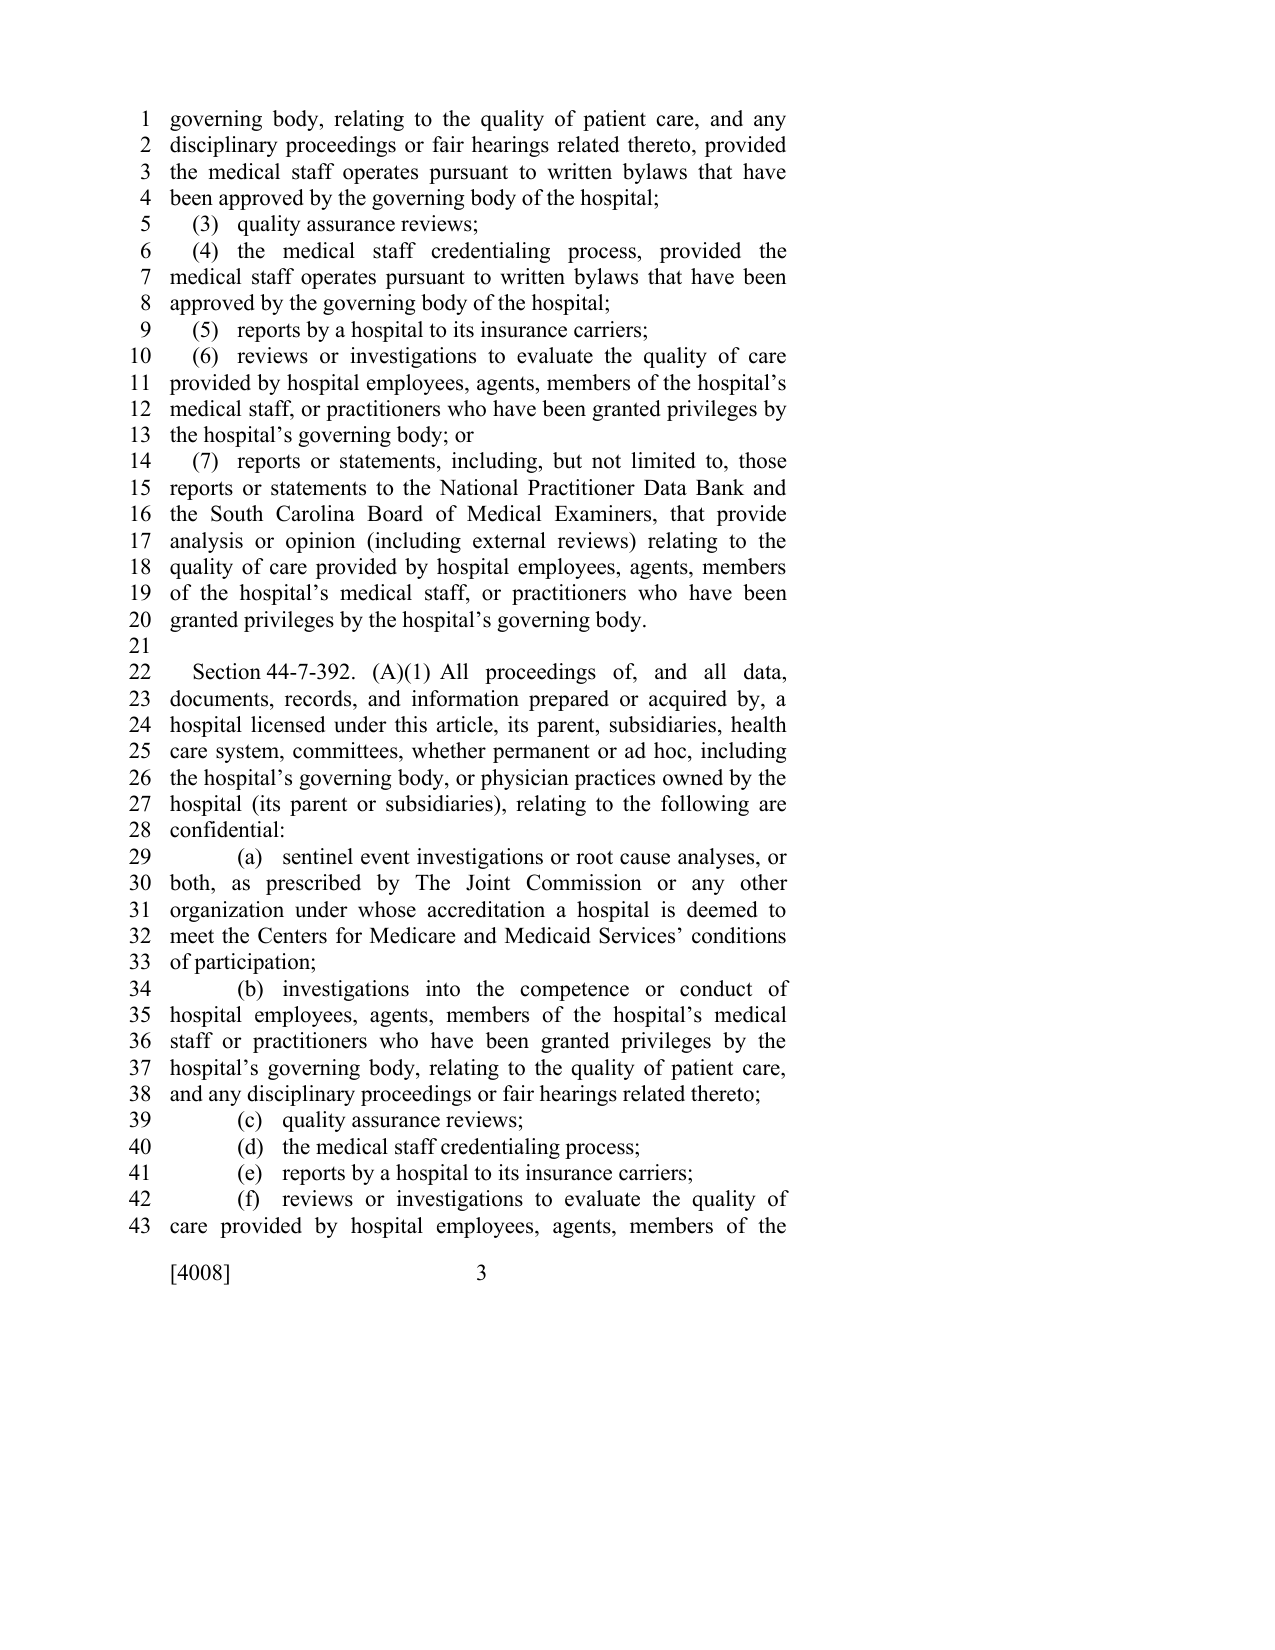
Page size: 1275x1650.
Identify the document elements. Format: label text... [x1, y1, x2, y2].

text (4) the medical staff credentialing process, provided the medical staff operates pursuant to written bylaws that have been approved by the governing body of the hospital; [169, 237, 787, 316]
text (a) sentinel event investigations or root cause analyses, or both, as prescribed by The Joint Commission or any other organization under whose accreditation a hospital is deemed to meet the Centers for Medicare and Medicaid Services’ conditions of participation; [169, 843, 787, 975]
text (7) reports or statements, including, but not limited to, those reports or statements to the National Practitioner Data Bank and the South Carolina Board of Medical Examiners, that provide analysis or opinion (including external reviews) relating to the quality of care provided by hospital employees, agents, members of the hospital’s medical staff, or practitioners who have been granted privileges by the hospital’s governing body. [169, 448, 787, 632]
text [169, 1186, 787, 1238]
text Section 44-7-392. (A)(1) All proceedings of, and all data, documents, records, and information prepared or acquired by, a hospital licensed under this article, its parent, subsidiaries, health care system, committees, whether permanent or ad hoc, including the hospital’s governing body, or physician practices owned by the hospital (its parent or subsidiaries), relating to the following are confidential: [169, 658, 787, 843]
text (e) reports by a hospital to its insurance carriers; [169, 1159, 787, 1186]
text (3) quality assurance reviews; [169, 210, 787, 237]
text (b) investigations into the competence or conduct of hospital employees, agents, members of the hospital’s medical staff or practitioners who have been granted privileges by the hospital’s governing body, relating to the quality of patient care, and any disciplinary proceedings or fair hearings related thereto; [169, 975, 787, 1106]
text (d) the medical staff credentialing process; [169, 1133, 787, 1159]
text (5) reports by a hospital to its insurance carriers; [169, 316, 787, 342]
text (c) quality assurance reviews; [169, 1106, 787, 1133]
text (6) reviews or investigations to evaluate the quality of care provided by hospital employees, agents, members of the hospital’s medical staff, or practitioners who have been granted privileges by the hospital’s governing body; or [169, 342, 787, 448]
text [169, 105, 787, 210]
